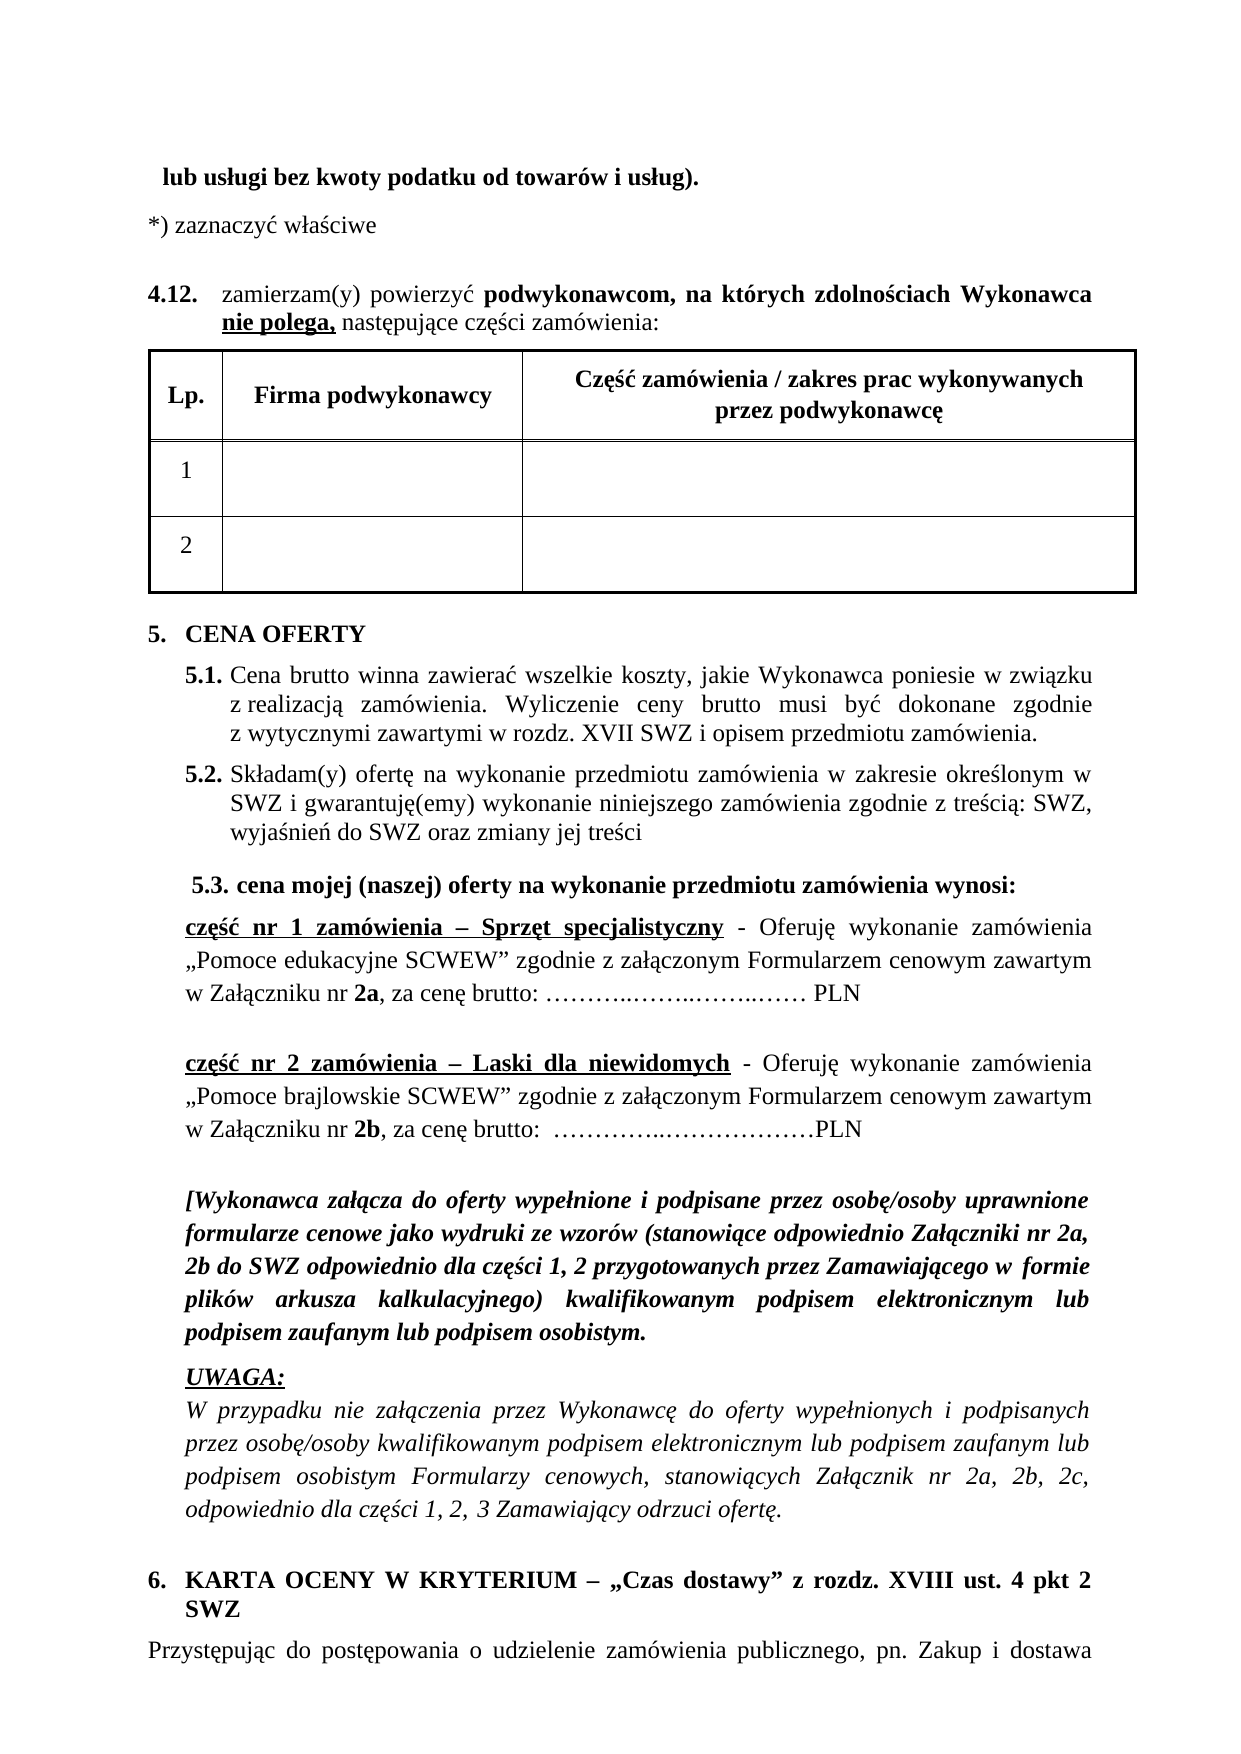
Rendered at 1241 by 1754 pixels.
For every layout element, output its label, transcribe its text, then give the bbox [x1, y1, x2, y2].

list UWAGA: [185, 1362, 1092, 1391]
table_cell [223, 517, 522, 591]
list Składam(y) ofertę na wykonanie przedmiotu zamówienia w zakresie określonym w SWZ i gwarantuję(emy) wykonanie niniejszego zamówienia zgodnie z treścią: SWZ, wyjaśnień do SWZ oraz zmiany jej treści [185, 759, 1092, 845]
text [148, 1635, 1092, 1664]
list część nr 1 zamówienia – Sprzęt specjalistyczny - Oferuję wykonanie zamówienia „Pomoce edukacyjne SCWEW” zgodnie z załączonym Formularzem cenowym zawartym w Załączniku nr 2a, za cenę brutto: ………..……..……..…… PLN [185, 912, 1092, 1006]
table_cell [223, 442, 522, 516]
list zamierzam(y) powierzyć podwykonawcom, na których zdolnościach Wykonawca nie polega, następujące części zamówienia: [148, 279, 1092, 336]
table_header Firma podwykonawcy [223, 352, 522, 439]
list [Wykonawca załącza do oferty wypełnione i podpisane przez osobę/osoby uprawnione formularze cenowe jako wydruki ze wzorów (stanowiące odpowiednio Załączniki nr 2a, 2b do SWZ odpowiednio dla części 1, 2 przygotowanych przez Zamawiającego w formie plików arkusza kalkulacyjnego) kwalifikowanym podpisem elektronicznym lub podpisem zaufanym lub podpisem osobistym. [185, 1185, 1092, 1346]
list KARTA OCENY W KRYTERIUM – „Czas dostawy” z rozdz. XVIII ust. 4 pkt 2 SWZ [148, 1565, 1092, 1622]
list W przypadku nie załączenia przez Wykonawcę do oferty wypełnionych i podpisanych przez osobę/osoby kwalifikowanym podpisem elektronicznym lub podpisem zaufanym lub podpisem osobistym Formularzy cenowych, stanowiących Załącznik nr 2a, 2b, 2c, odpowiednio dla części 1, 2, 3 Zamawiający odrzuci ofertę. [185, 1395, 1092, 1523]
table_cell 2 [151, 517, 222, 591]
table_header Część zamówienia / zakres prac wykonywanych przez podwykonawcę [523, 352, 1134, 439]
table_cell [523, 517, 1134, 591]
list cena mojej (naszej) oferty na wykonanie przedmiotu zamówienia wynosi: [191, 870, 1092, 899]
list część nr 2 zamówienia – Laski dla niewidomych - Oferuję wykonanie zamówienia „Pomoce brajlowskie SCWEW” zgodnie z załączonym Formularzem cenowym zawartym w Załączniku nr 2b, za cenę brutto: …………..………………PLN [185, 1048, 1092, 1143]
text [162, 162, 1092, 191]
list CENA OFERTY [148, 619, 1092, 648]
text *) zaznaczyć właściwe [148, 210, 1092, 239]
list Cena brutto winna zawierać wszelkie koszty, jakie Wykonawca poniesie w związku z realizacją zamówienia. Wyliczenie ceny brutto musi być dokonane zgodnie z wytycznymi zawartymi w rozdz. XVII SWZ i opisem przedmiotu zamówienia. [185, 660, 1092, 747]
table_cell [523, 442, 1134, 516]
table_cell 1 [151, 442, 222, 516]
table_header Lp. [151, 352, 222, 439]
